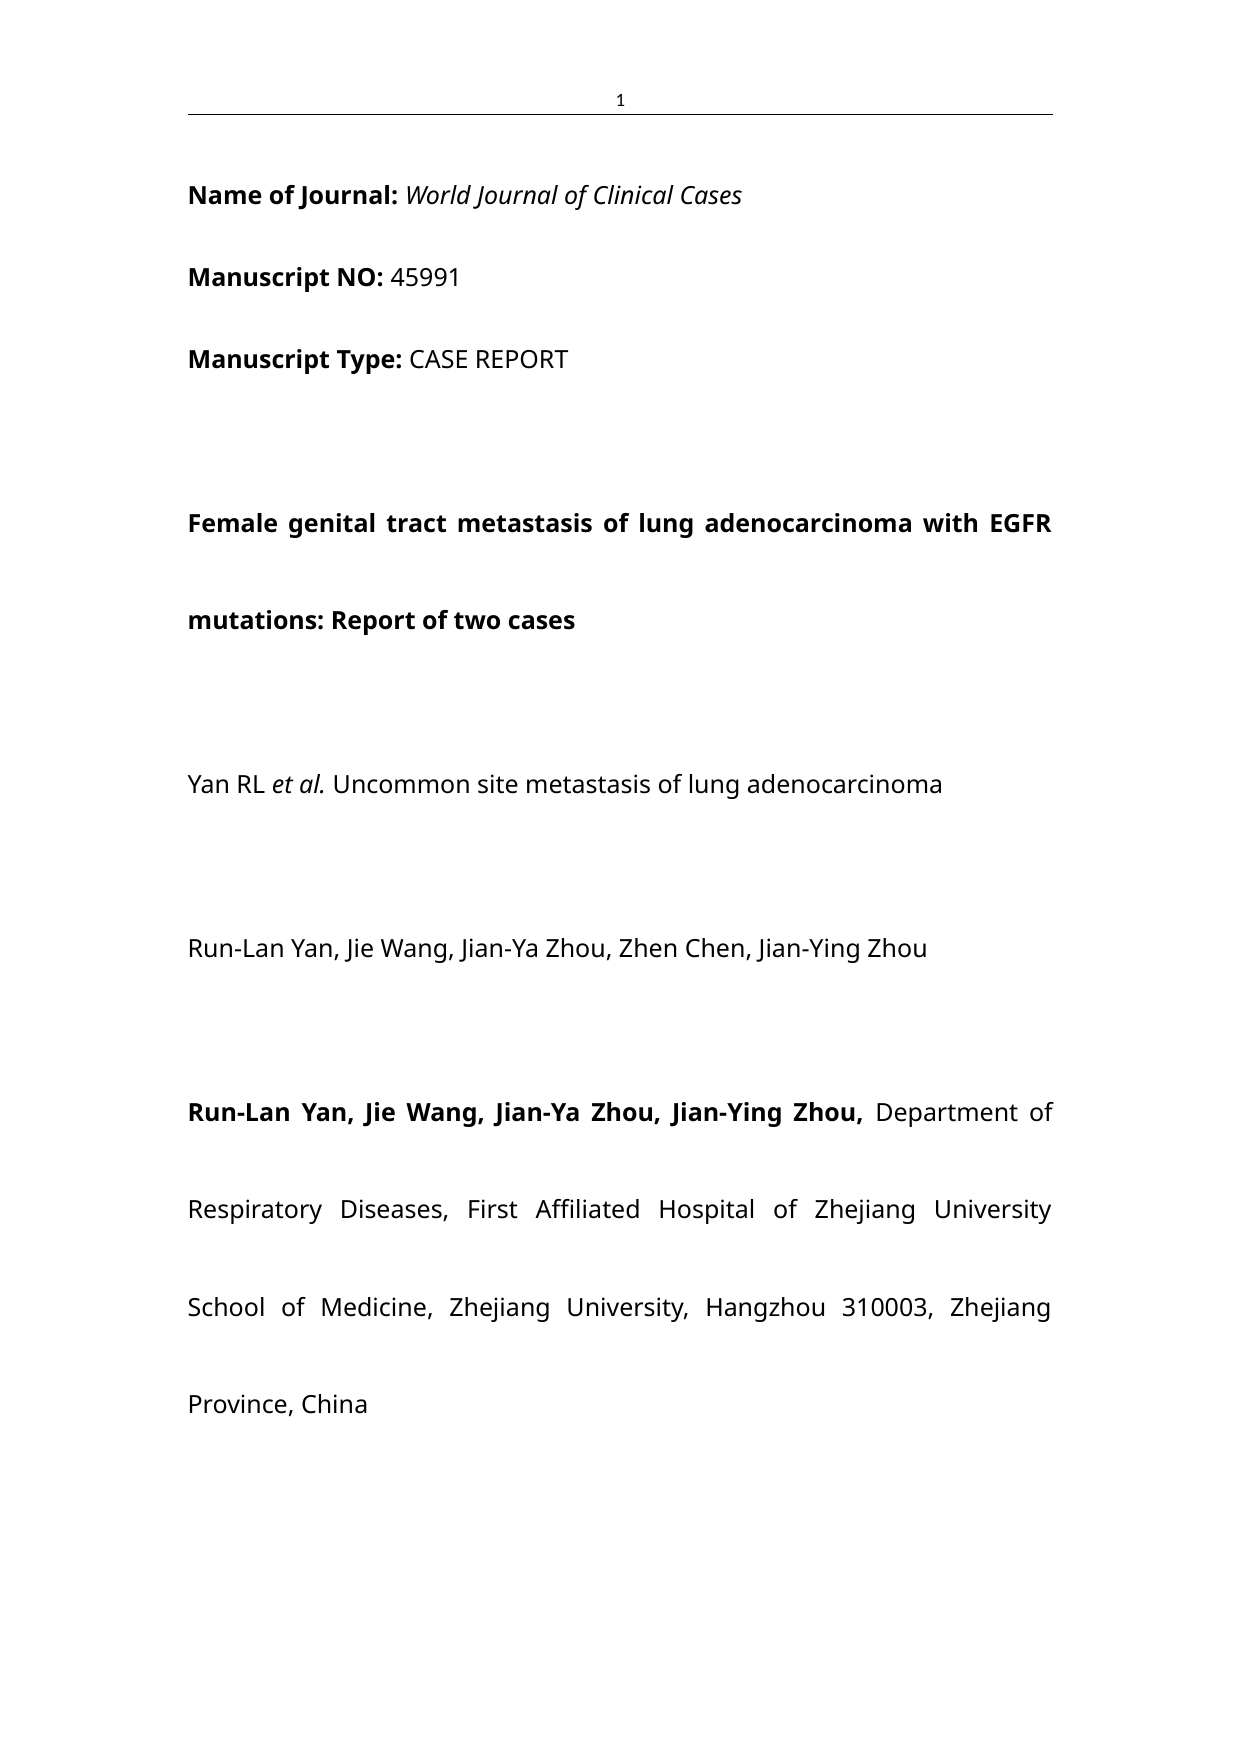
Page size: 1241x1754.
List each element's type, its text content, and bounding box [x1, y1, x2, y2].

text Run-Lan Yan, Jie Wang, Jian-Ya Zhou, Jian-Ying Zhou, Department of Respiratory Diseases, First Affiliated Hospital of Zhejiang University School of Medicine, Zhejiang University, Hangzhou 310003, Zhejiang Province, China [187, 1079, 1053, 1437]
text Female genital tract metastasis of lung adenocarcinoma with EGFR mutations: Report of two cases [187, 490, 1053, 652]
text Manuscript Type: CASE REPORT [187, 326, 1053, 391]
text Name of Journal: World Journal of Clinical Cases [187, 162, 1053, 227]
text Manuscript NO: 45991 [187, 244, 1053, 309]
text Yan RL et al. Uncommon site metastasis of lung adenocarcinoma [187, 751, 1053, 816]
text Run-Lan Yan, Jie Wang, Jian-Ya Zhou, Zhen Chen, Jian-Ying Zhou [187, 915, 1053, 980]
